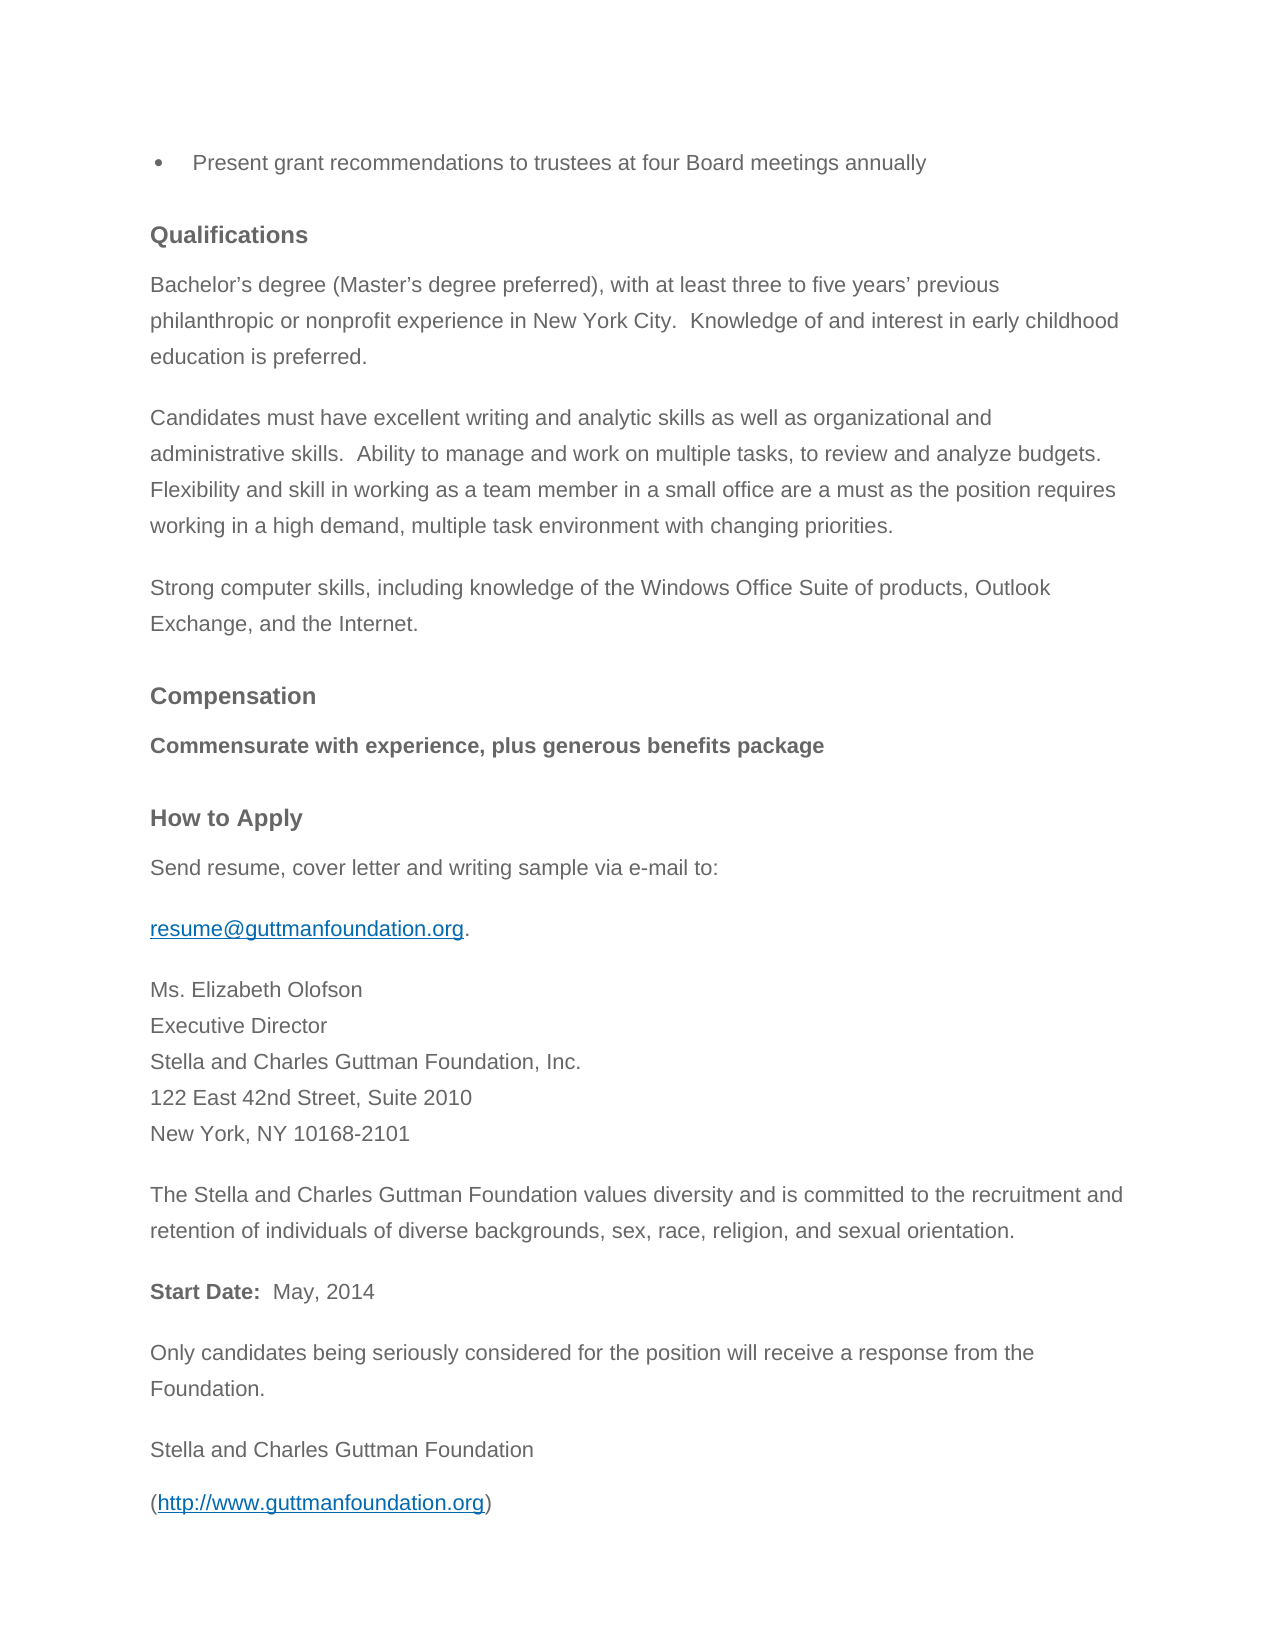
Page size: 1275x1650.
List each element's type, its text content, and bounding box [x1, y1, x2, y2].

text Only candidates being seriously considered for the position will receive a response from the Foundation. [150, 1329, 1125, 1401]
text Start Date: May, 2014 [150, 1268, 1125, 1304]
text Commensurate with experience, plus generous benefits package [150, 722, 1125, 758]
text resume@guttmanfoundation.org. [150, 905, 1125, 941]
text Strong computer skills, including knowledge of the Windows Office Suite of products, Outlook Exchange, and the Internet. [150, 563, 1125, 636]
text Ms. Elizabeth Olofson Executive Director Stella and Charles Guttman Foundation, Inc. 122 East 42nd Street, Suite 2010 New York, NY 10168-2101 [150, 966, 1125, 1146]
text Bachelor’s degree (Master’s degree preferred), with at least three to five years’ previous philanthropic or nonprofit experience in New York City. Knowledge of and interest in early childhood education is preferred. [150, 261, 1125, 369]
text Send resume, cover letter and writing sample via e-mail to: [150, 844, 1125, 880]
text Stella and Charles Guttman Foundation [150, 1426, 1125, 1462]
subtitle How to Apply [150, 795, 1125, 831]
text (http://www.guttmanfoundation.org) [150, 1479, 1125, 1515]
list Present grant recommendations to trustees at four Board meetings annually [155, 150, 1125, 175]
subtitle Compensation [150, 673, 1125, 709]
subtitle Qualifications [150, 213, 1125, 249]
text Candidates must have excellent writing and analytic skills as well as organizational and administrative skills. Ability to manage and work on multiple tasks, to review and analyze budgets. Flexibility and skill in working as a team member in a small office are a must as the position requires working in a high demand, multiple task environment with changing priorities. [150, 394, 1125, 538]
text The Stella and Charles Guttman Foundation values diversity and is committed to the recruitment and retention of individuals of diverse backgrounds, sex, race, religion, and sexual orientation. [150, 1171, 1125, 1243]
